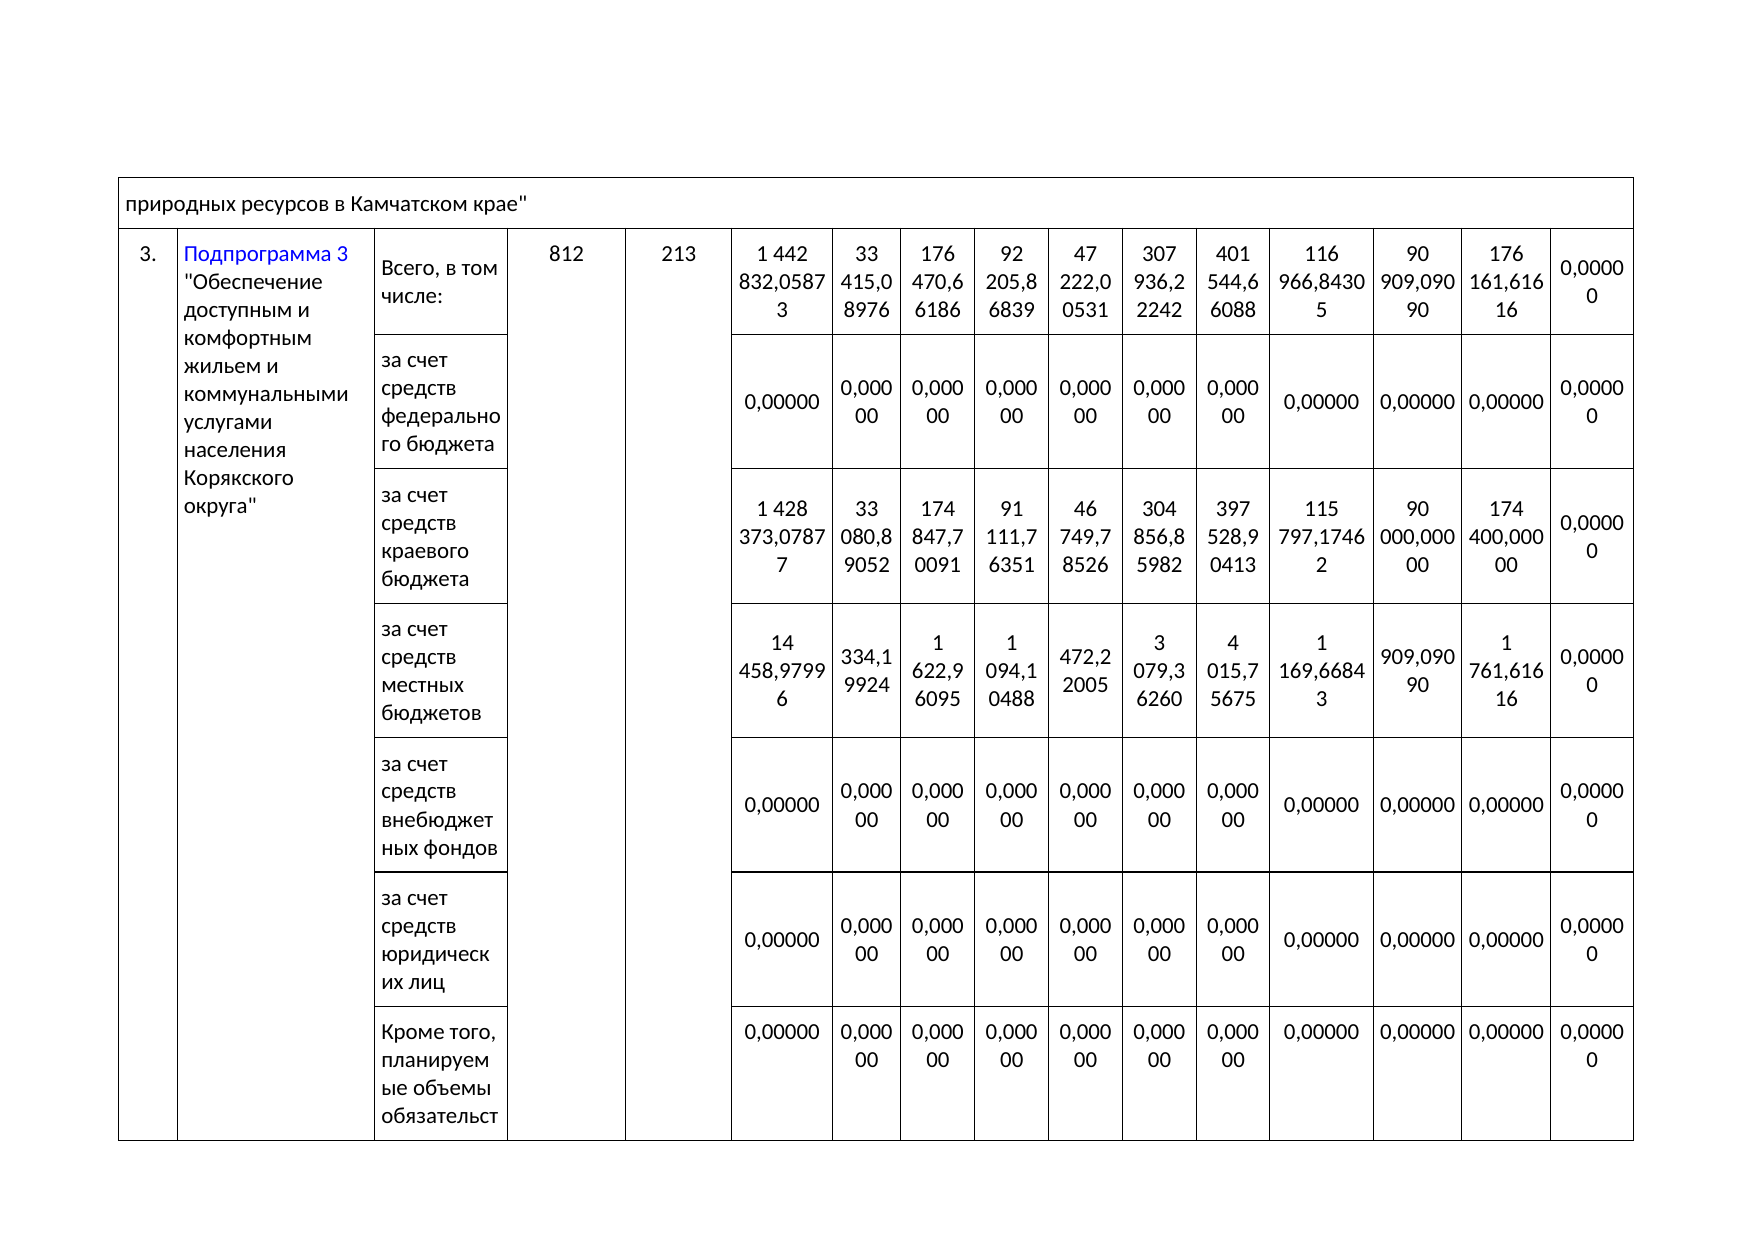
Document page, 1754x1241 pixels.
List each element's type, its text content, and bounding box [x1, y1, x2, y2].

table_cell 0,00000 [1551, 469, 1633, 603]
table_cell 0,00000 [1270, 873, 1373, 1006]
table_cell 304 856,85982 [1123, 469, 1196, 603]
table_cell 33 080,89052 [833, 469, 900, 603]
table_cell 0,00000 [1197, 335, 1269, 468]
table_cell 213 [626, 229, 731, 1140]
table_cell 46 749,78526 [1049, 469, 1122, 603]
table_cell за счет средств федерального бюджета [375, 335, 507, 468]
table_cell 0,00000 [1049, 1007, 1122, 1140]
table_cell 0,00000 [1462, 335, 1550, 468]
table_cell 1 169,66843 [1270, 604, 1373, 737]
table_cell 0,00000 [975, 738, 1048, 871]
table_cell 0,00000 [1551, 738, 1633, 871]
table_cell 334,19924 [833, 604, 900, 737]
table_cell за счет средств внебюджетных фондов [375, 738, 507, 871]
table_cell 0,00000 [1462, 738, 1550, 871]
table_cell за счет средств местных бюджетов [375, 604, 507, 737]
table_cell 0,00000 [1270, 738, 1373, 871]
table_cell 397 528,90413 [1197, 469, 1269, 603]
table_cell 0,00000 [1551, 229, 1633, 334]
table_cell 0,00000 [1551, 335, 1633, 468]
table_cell 0,00000 [732, 738, 832, 871]
table_cell 0,00000 [1197, 873, 1269, 1006]
table_cell 812 [508, 229, 625, 1140]
table_cell 91 111,76351 [975, 469, 1048, 603]
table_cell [375, 1007, 507, 1140]
table_cell 307 936,22242 [1123, 229, 1196, 334]
table_cell 0,00000 [1197, 738, 1269, 871]
table_cell за счет средств краевого бюджета [375, 469, 507, 603]
table_cell 0,00000 [1374, 873, 1461, 1006]
table_cell 401 544,66088 [1197, 229, 1269, 334]
table_cell 0,00000 [975, 335, 1048, 468]
table_cell 116 966,84305 [1270, 229, 1373, 334]
table_cell 0,00000 [833, 1007, 900, 1140]
table_cell 0,00000 [1374, 1007, 1461, 1140]
table_cell 0,00000 [901, 738, 974, 871]
table_cell 0,00000 [1123, 335, 1196, 468]
table_cell 0,00000 [901, 1007, 974, 1140]
table_cell 174 400,00000 [1462, 469, 1550, 603]
table_cell 0,00000 [1374, 335, 1461, 468]
table_cell 0,00000 [975, 873, 1048, 1006]
table_cell 90 000,00000 [1374, 469, 1461, 603]
table_cell 0,00000 [1551, 604, 1633, 737]
table_cell 0,00000 [1049, 335, 1122, 468]
table_cell 0,00000 [1270, 1007, 1373, 1140]
table_cell 0,00000 [1123, 738, 1196, 871]
table_cell 0,00000 [732, 873, 832, 1006]
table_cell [119, 178, 1633, 227]
table_cell 0,00000 [732, 1007, 832, 1140]
table_cell 0,00000 [1462, 1007, 1550, 1140]
table_cell 0,00000 [1049, 873, 1122, 1006]
table_cell 0,00000 [975, 1007, 1048, 1140]
table_cell 1 622,96095 [901, 604, 974, 737]
table_cell 0,00000 [833, 335, 900, 468]
table_cell 1 094,10488 [975, 604, 1048, 737]
table_cell 90 909,09090 [1374, 229, 1461, 334]
table_cell 0,00000 [901, 335, 974, 468]
table_cell 92 205,86839 [975, 229, 1048, 334]
table_cell 4 015,75675 [1197, 604, 1269, 737]
table_cell 14 458,97996 [732, 604, 832, 737]
table_cell 47 222,00531 [1049, 229, 1122, 334]
table_cell 1 442 832,05873 [732, 229, 832, 334]
table_cell 176 161,61616 [1462, 229, 1550, 334]
table_cell 176 470,66186 [901, 229, 974, 334]
table_cell 0,00000 [1374, 738, 1461, 871]
table_cell Подпрограмма 3 "Обеспечение доступным и комфортным жильем и коммунальными услугами населения Корякского округа" [178, 229, 374, 1140]
table_cell 0,00000 [833, 738, 900, 871]
table_cell 0,00000 [1123, 873, 1196, 1006]
table_cell 1 428 373,07877 [732, 469, 832, 603]
table_cell 909,09090 [1374, 604, 1461, 737]
table_cell 0,00000 [1551, 1007, 1633, 1140]
table_cell за счет средств юридических лиц [375, 873, 507, 1006]
table_cell 0,00000 [1123, 1007, 1196, 1140]
table_cell 3 079,36260 [1123, 604, 1196, 737]
table_cell 0,00000 [1551, 873, 1633, 1006]
table_cell 0,00000 [1197, 1007, 1269, 1140]
table_cell 1 761,61616 [1462, 604, 1550, 737]
table_cell 0,00000 [1049, 738, 1122, 871]
table_cell 472,22005 [1049, 604, 1122, 737]
table_cell Всего, в том числе: [375, 229, 507, 334]
table_cell 174 847,70091 [901, 469, 974, 603]
table_cell 115 797,17462 [1270, 469, 1373, 603]
table_cell 0,00000 [833, 873, 900, 1006]
table_cell 3. [119, 229, 177, 1140]
table_cell 0,00000 [1270, 335, 1373, 468]
table_cell 0,00000 [1462, 873, 1550, 1006]
table_cell 0,00000 [901, 873, 974, 1006]
table_cell 33 415,08976 [833, 229, 900, 334]
table_cell 0,00000 [732, 335, 832, 468]
